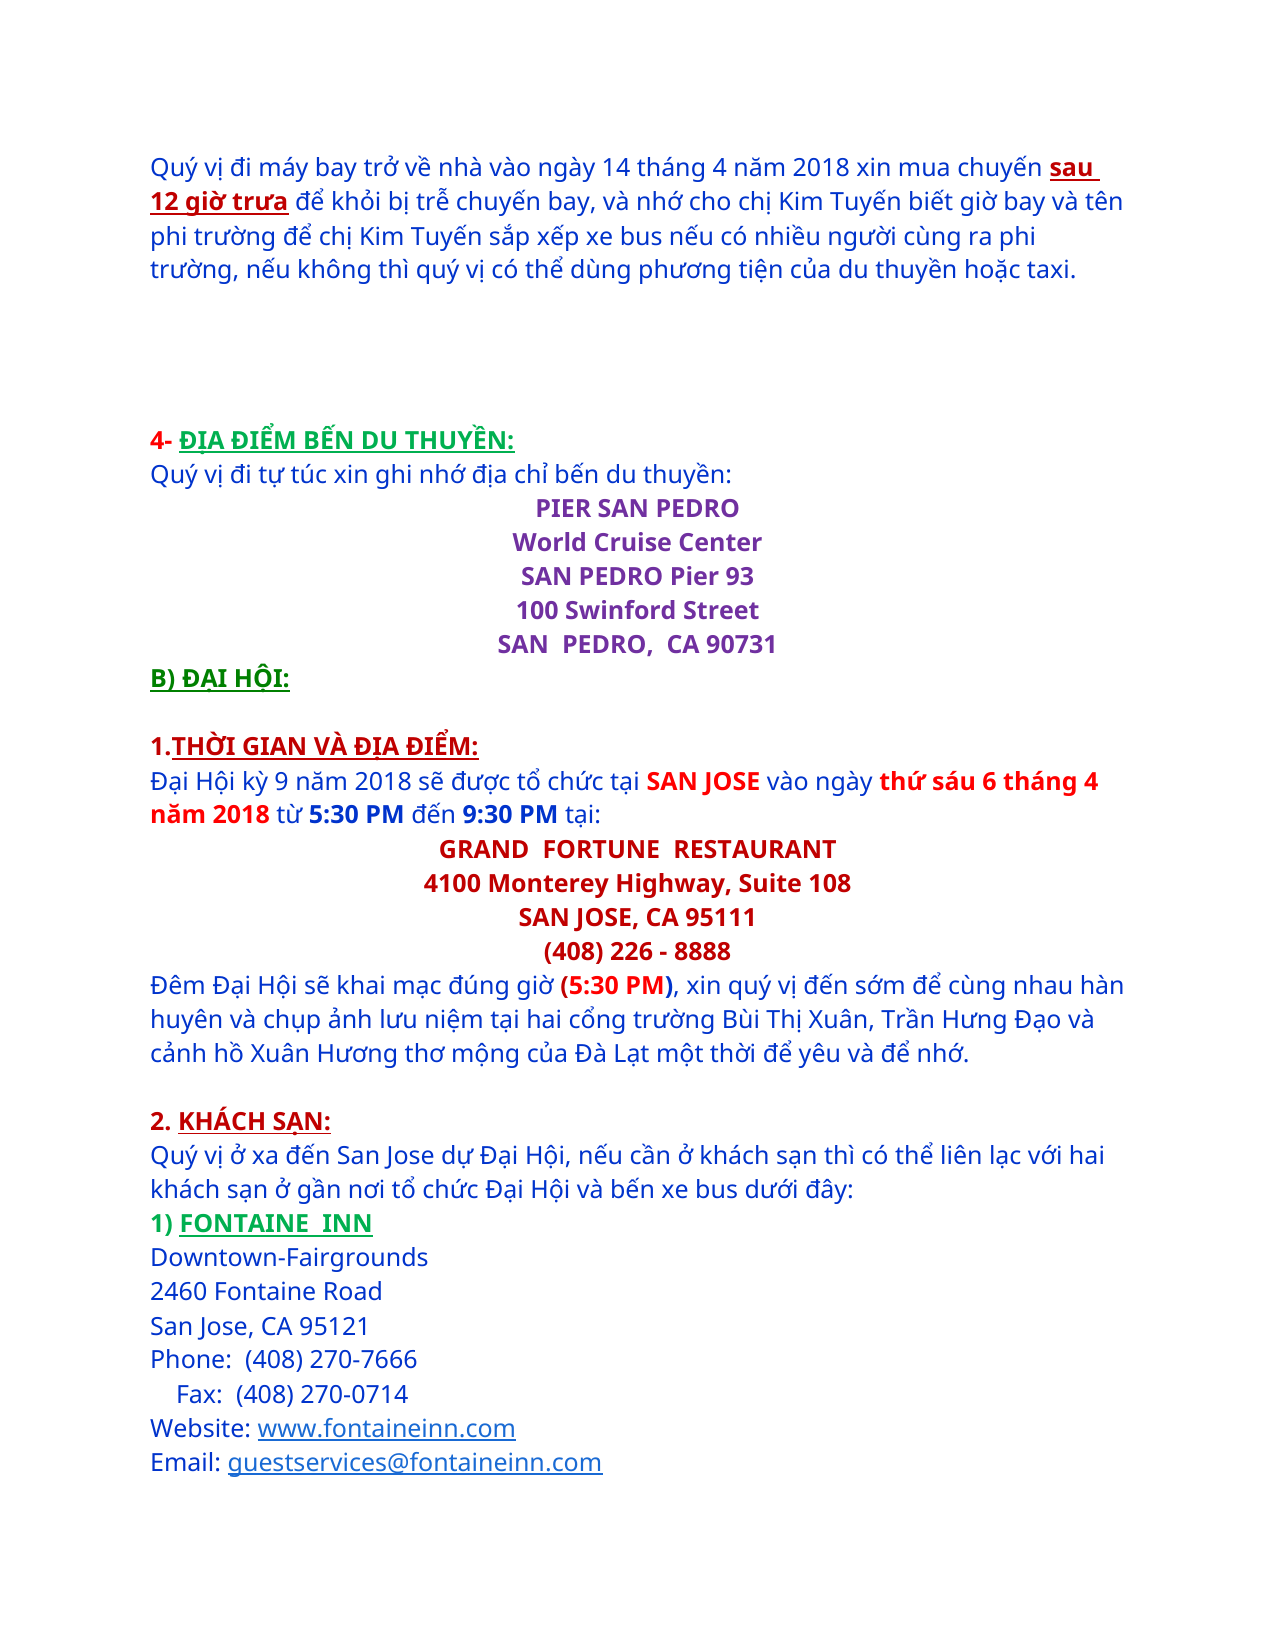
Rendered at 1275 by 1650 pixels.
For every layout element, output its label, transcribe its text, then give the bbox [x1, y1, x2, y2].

text Quý vị ở xa đến San Jose dự Đại Hội, nếu cần ở khách sạn thì có thể liên lạc với hai khách sạn ở gần nơi tổ chức Đại Hội và bến xe bus dưới đây: [150, 1138, 1125, 1206]
text SAN PEDRO, CA 90731 [150, 627, 1125, 661]
text B) ĐẠI HỘI: [150, 661, 1125, 695]
text SAN PEDRO Pier 93 [150, 559, 1125, 593]
text Quý vị đi máy bay trở về nhà vào ngày 14 tháng 4 năm 2018 xin mua chuyến sau 12 giờ trưa để khỏi bị trễ chuyến bay, và nhớ cho chị Kim Tuyến biết giờ bay và tên phi trường để chị Kim Tuyến sắp xếp xe bus nếu có nhiều người cùng ra phi trường, nếu không thì quý vị có thể dùng phương tiện của du thuyền hoặc taxi. [150, 150, 1125, 286]
text Quý vị đi tự túc xin ghi nhớ địa chỉ bến du thuyền: [150, 457, 1125, 491]
text 1) FONTAINE INN [150, 1206, 1125, 1240]
text Đêm Đại Hội sẽ khai mạc đúng giờ (5:30 PM), xin quý vị đến sớm để cùng nhau hàn huyên và chụp ảnh lưu niệm tại hai cổng trường Bùi Thị Xuân, Trần Hưng Đạo và cảnh hồ Xuân Hương thơ mộng của Đà Lạt một thời để yêu và để nhớ. [150, 967, 1125, 1070]
text World Cruise Center [150, 525, 1125, 559]
text PIER SAN PEDRO [150, 491, 1125, 525]
text San Jose, CA 95121 [150, 1308, 1125, 1342]
text 100 Swinford Street [150, 593, 1125, 627]
text 2460 Fontaine Road [150, 1274, 1125, 1308]
text Phone: (408) 270-7666 [150, 1342, 1125, 1376]
text SAN JOSE, CA 95111 [150, 899, 1125, 933]
text 4- ĐỊA ĐIỂM BẾN DU THUYỀN: [150, 422, 1125, 457]
text 4100 Monterey Highway, Suite 108 [150, 865, 1125, 899]
text Email: guestservices@fontaineinn.com [150, 1444, 1125, 1478]
text Fax: (408) 270-0714 [150, 1376, 1125, 1410]
text 2. KHÁCH SẠN: [150, 1104, 1125, 1138]
text (408) 226 - 8888 [150, 933, 1125, 967]
text Downtown-Fairgrounds [150, 1240, 1125, 1274]
text GRAND FORTUNE RESTAURANT [150, 831, 1125, 865]
text Website: www.fontaineinn.com [150, 1410, 1125, 1444]
text Đại Hội kỳ 9 năm 2018 sẽ được tổ chức tại SAN JOSE vào ngày thứ sáu 6 tháng 4 năm 2018 từ 5:30 PM đến 9:30 PM tại: [150, 763, 1125, 831]
text 1.THỜI GIAN VÀ ĐỊA ĐIỂM: [150, 729, 1125, 763]
